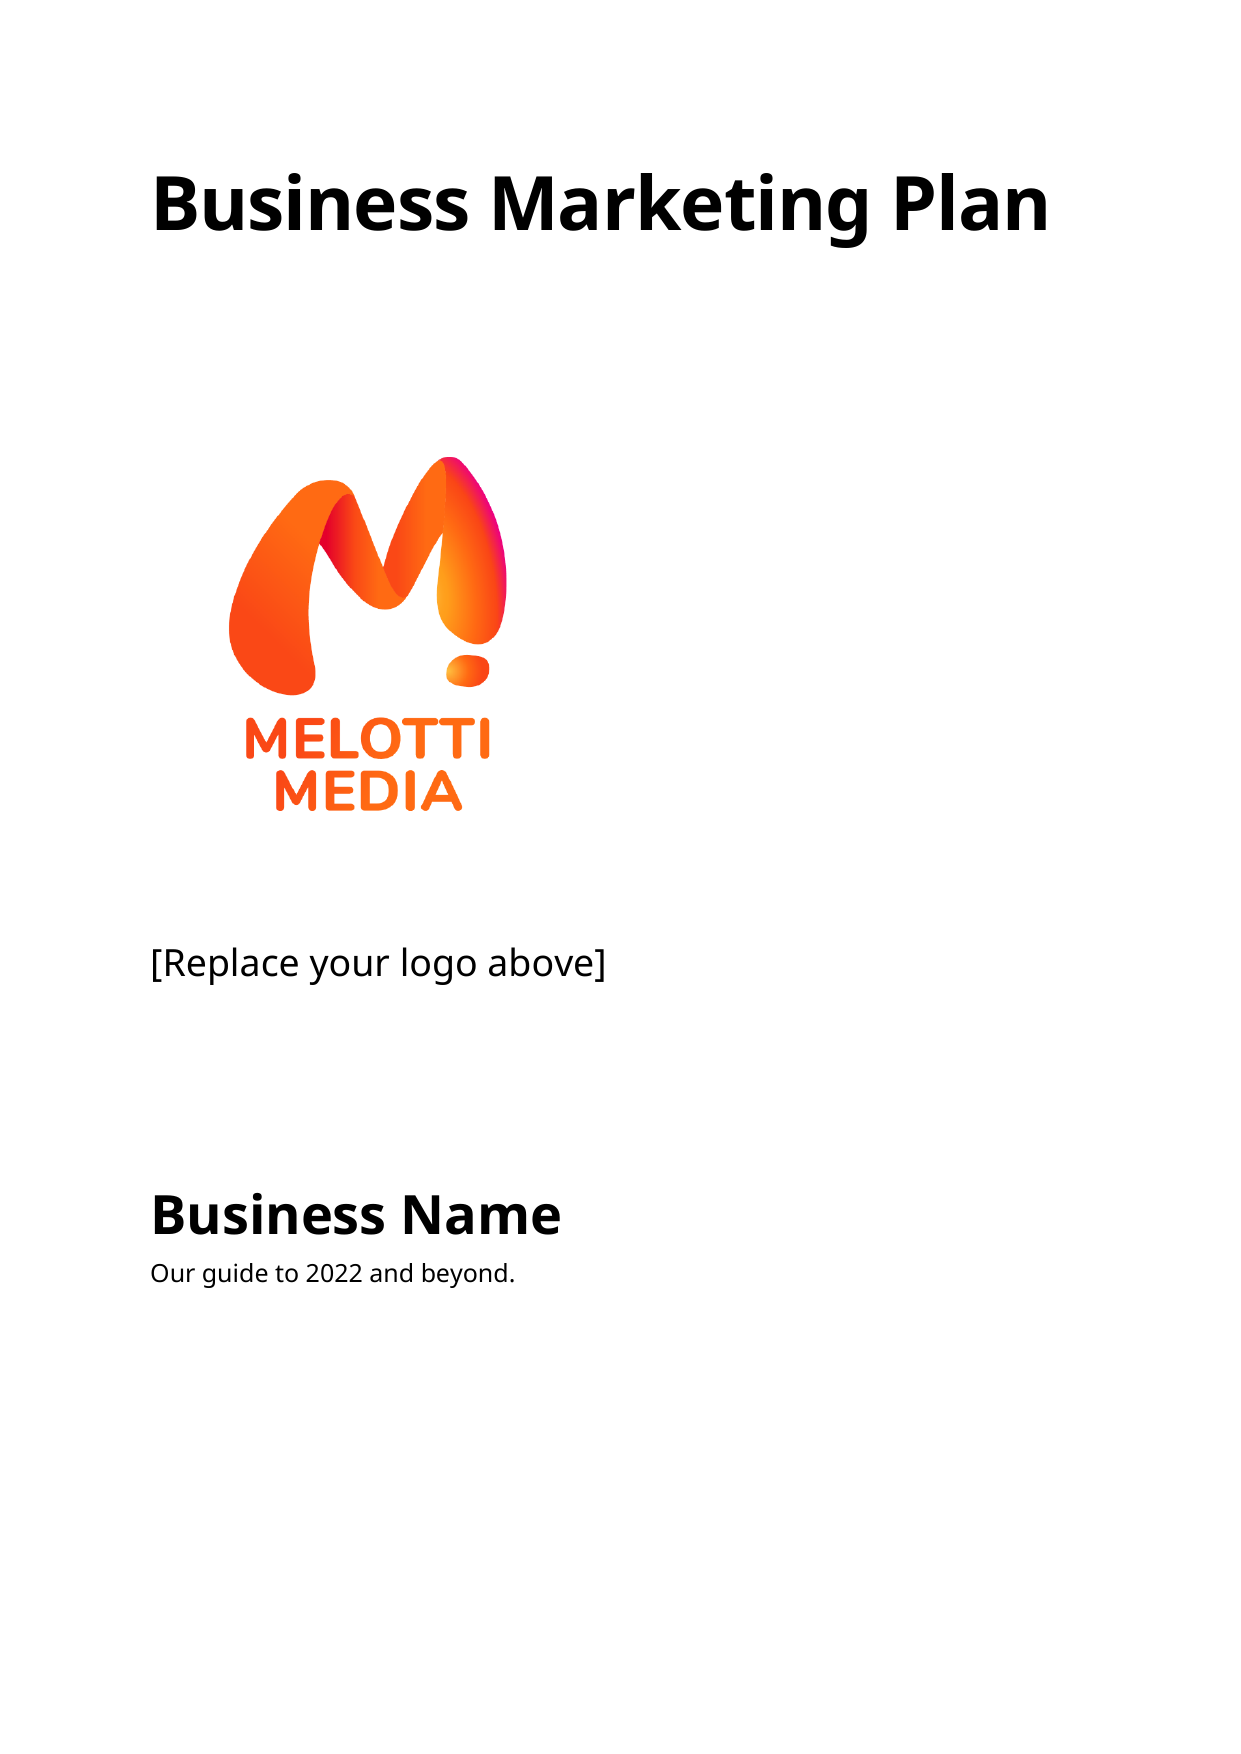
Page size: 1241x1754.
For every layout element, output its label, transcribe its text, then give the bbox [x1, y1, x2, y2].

text Our guide to 2022 and beyond. [150, 1256, 1090, 1290]
title Business Marketing Plan [150, 150, 1090, 252]
picture [150, 412, 593, 855]
subtitle [Replace your logo above] [150, 936, 1090, 987]
subtitle Business Name [150, 1176, 1090, 1250]
